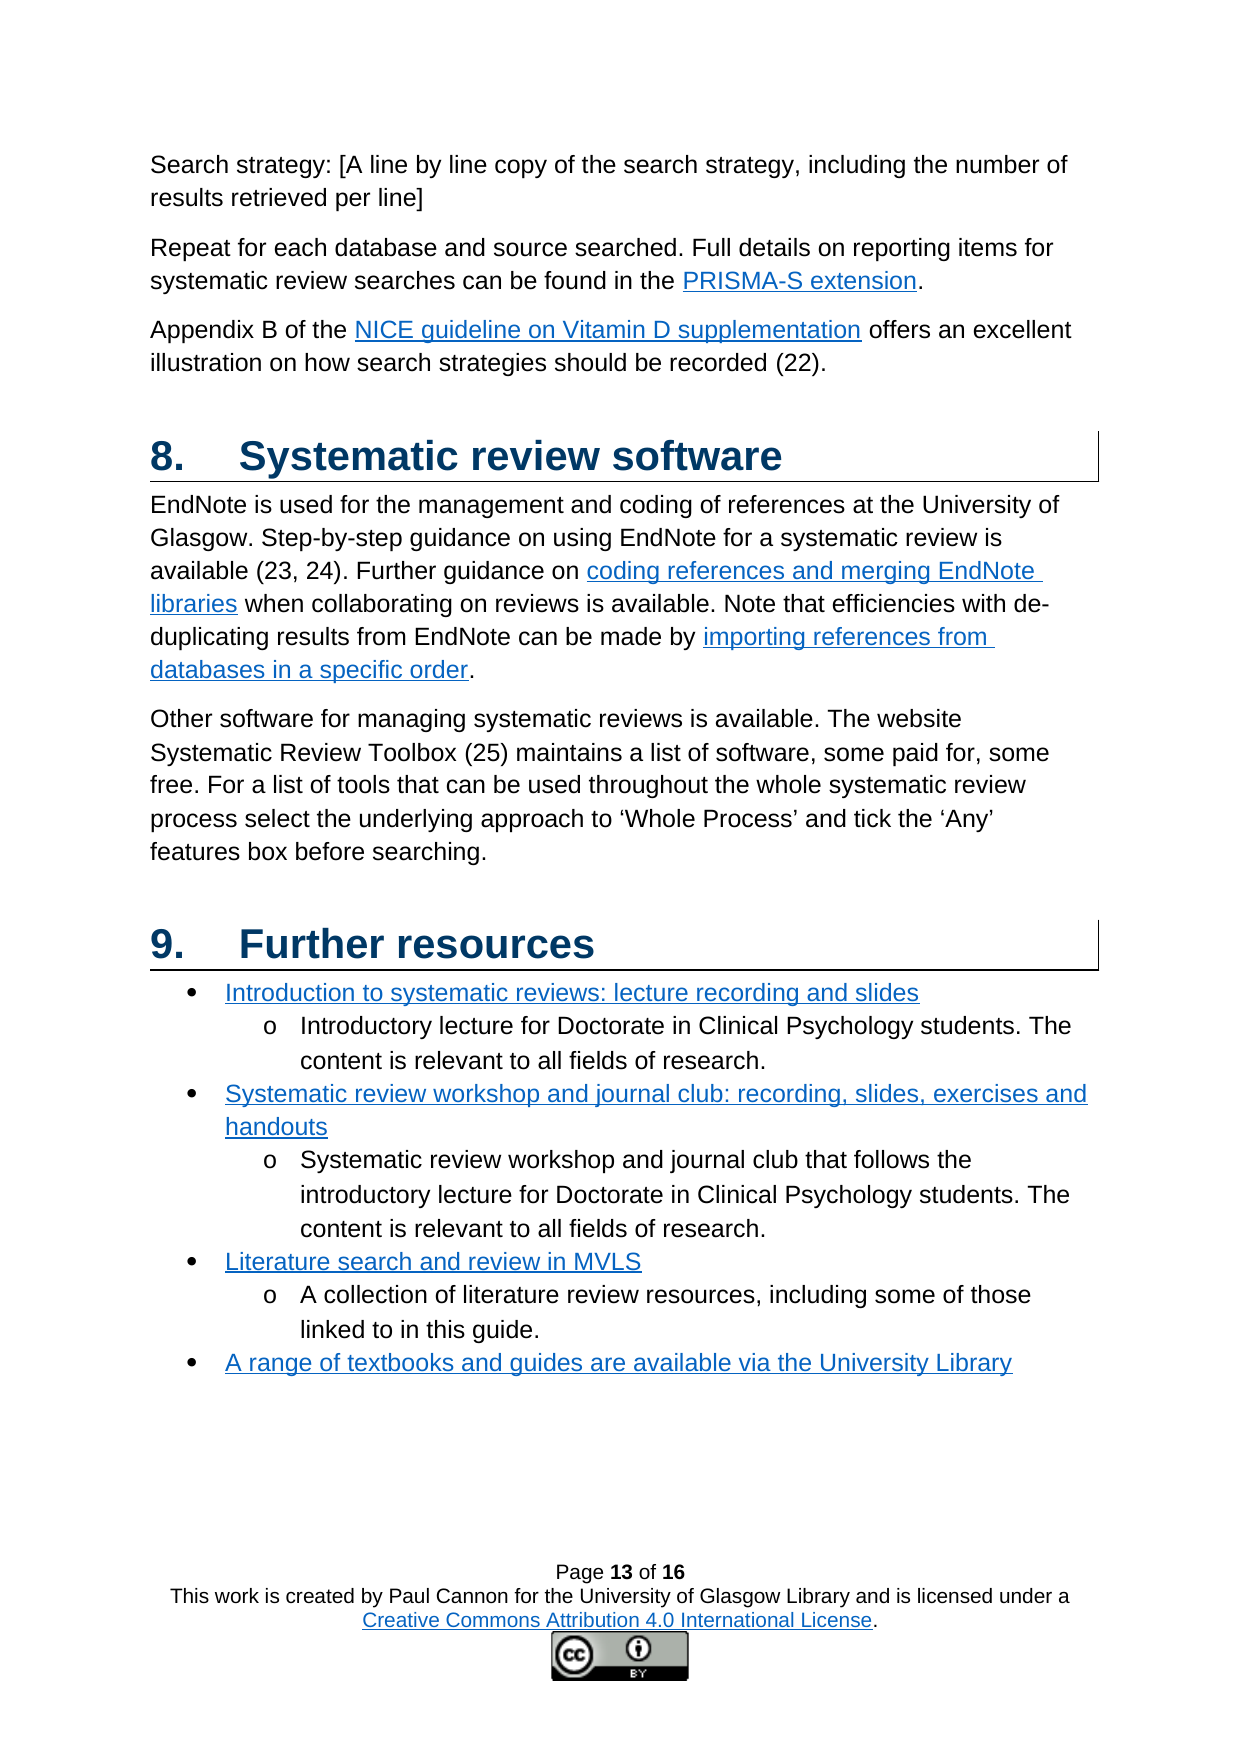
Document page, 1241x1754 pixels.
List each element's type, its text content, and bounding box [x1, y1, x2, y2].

text Repeat for each database and source searched. Full details on reporting items for systematic review searches can be found in the PRISMA-S extension. [150, 233, 1090, 294]
list Systematic review workshop and journal club that follows the introductory lecture for Doctorate in Clinical Psychology students. The content is relevant to all fields of research. [262, 1145, 1090, 1242]
list Introduction to systematic reviews: lecture recording and slides [187, 978, 1090, 1007]
text Search strategy: [A line by line copy of the search strategy, including the number of results retrieved per line] [150, 150, 1090, 212]
list A range of textbooks and guides are available via the University Library [187, 1348, 1090, 1377]
text Appendix B of the NICE guideline on Vitamin D supplementation offers an excellent illustration on how search strategies should be recorded (22). [150, 315, 1090, 377]
text Other software for managing systematic reviews is available. The website Systematic Review Toolbox (25) maintains a list of software, some paid for, some free. For a list of tools that can be used throughout the whole systematic review process select the underlying approach to ‘Whole Process’ and tick the ‘Any’ features box before searching. [150, 704, 1090, 865]
list Introductory lecture for Doctorate in Clinical Psychology students. The content is relevant to all fields of research. [262, 1011, 1090, 1075]
list Systematic review workshop and journal club: recording, slides, exercises and handouts [187, 1079, 1090, 1141]
subtitle Further resources [150, 919, 1098, 969]
list A collection of literature review resources, including some of those linked to in this guide. [262, 1280, 1090, 1344]
subtitle Systematic review software [150, 431, 1098, 481]
picture [551, 1631, 689, 1681]
text EndNote is used for the management and coding of references at the University of Glasgow. Step-by-step guidance on using EndNote for a systematic review is available (23, 24). Further guidance on coding references and merging EndNote libraries when collaborating on reviews is available. Note that efficiencies with de-duplicating results from EndNote can be made by importing references from databases in a specific order. [150, 490, 1090, 683]
list Literature search and review in MVLS [187, 1247, 1090, 1275]
